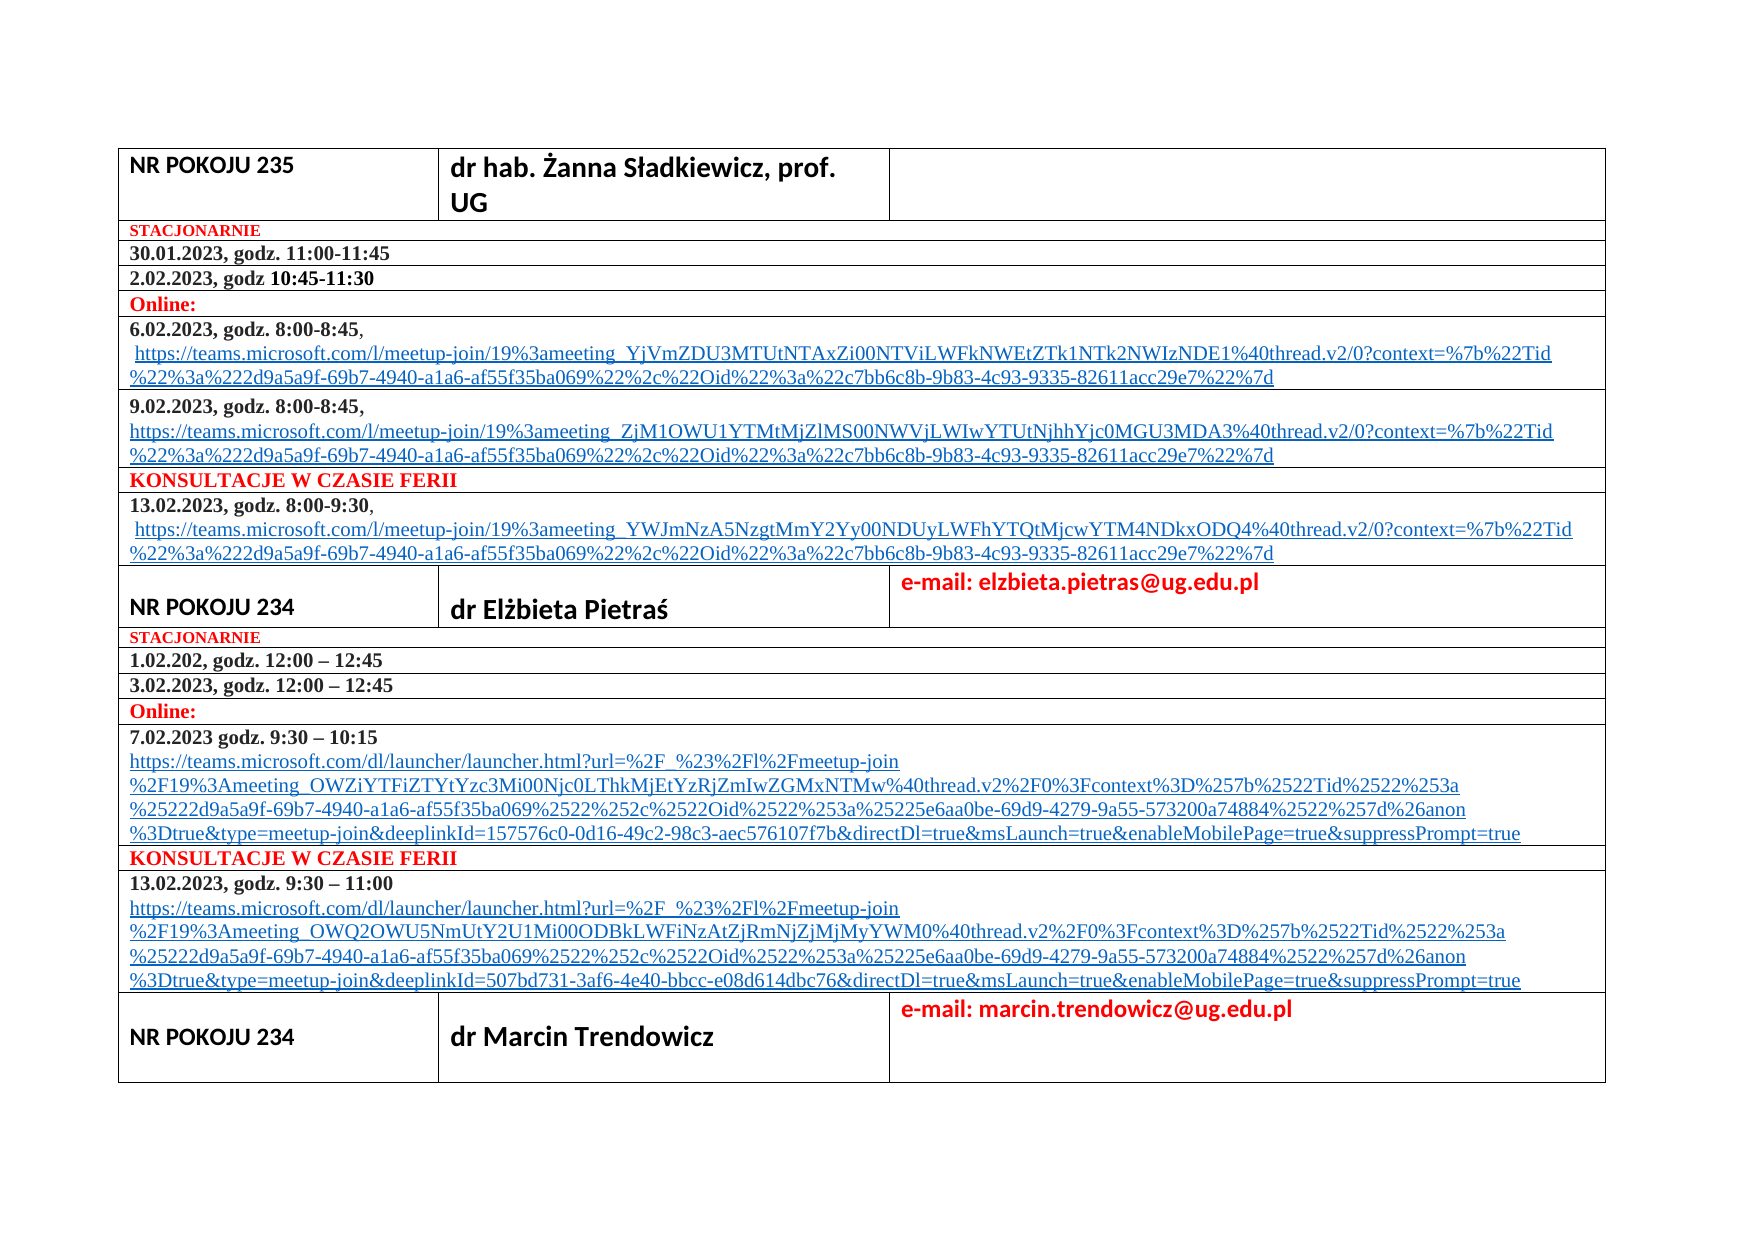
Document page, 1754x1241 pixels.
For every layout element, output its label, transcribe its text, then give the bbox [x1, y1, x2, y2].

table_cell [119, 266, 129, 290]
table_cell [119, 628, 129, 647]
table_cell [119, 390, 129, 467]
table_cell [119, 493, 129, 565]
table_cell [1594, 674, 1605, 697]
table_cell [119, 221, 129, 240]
table_cell NR POKOJU 234 [119, 566, 438, 627]
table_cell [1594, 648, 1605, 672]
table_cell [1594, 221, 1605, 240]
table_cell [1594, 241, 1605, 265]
table_cell KONSULTACJE W CZASIE FERII [119, 846, 1605, 870]
table_cell e-mail: elzbieta.pietras@ug.edu.pl [890, 566, 1605, 627]
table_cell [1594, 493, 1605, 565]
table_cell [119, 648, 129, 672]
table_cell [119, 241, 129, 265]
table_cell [439, 149, 889, 220]
table_cell NR POKOJU 235 [119, 149, 438, 220]
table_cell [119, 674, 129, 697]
table_cell 13.02.2023, godz. 9:30 – 11:00 https://teams.microsoft.com/dl/launcher/launcher.html?url=%2F_%23%2Fl%2Fmeetup-join%2F19%3Ameeting_OWQ2OWU5NmUtY2U1Mi00ODBkLWFiNzAtZjRmNjZjMjMyYWM0%40thread.v2%2F0%3Fcontext%3D%257b%2522Tid%2522%253a%25222d9a5a9f-69b7-4940-a1a6-af55f35ba069%2522%252c%2522Oid%2522%253a%25225e6aa0be-69d9-4279-9a55-573200a74884%2522%257d%26anon%3Dtrue&type=meetup-join&deeplinkId=507bd731-3af6-4e40-bbcc-e08d614dbc76&directDl=true&msLaunch=true&enableMobilePage=true&suppressPrompt=true [119, 871, 1605, 992]
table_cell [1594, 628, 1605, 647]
table_cell e-mail: marcin.trendowicz@ug.edu.pl [890, 993, 1605, 1082]
table_cell NR POKOJU 234 [119, 993, 438, 1082]
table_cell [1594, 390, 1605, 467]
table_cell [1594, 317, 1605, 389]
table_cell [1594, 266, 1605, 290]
table_cell Online: [119, 699, 1605, 724]
table_cell dr Elżbieta Pietraś [439, 566, 889, 627]
table_cell 7.02.2023 godz. 9:30 – 10:15 https://teams.microsoft.com/dl/launcher/launcher.html?url=%2F_%23%2Fl%2Fmeetup-join%2F19%3Ameeting_OWZiYTFiZTYtYzc3Mi00Njc0LThkMjEtYzRjZmIwZGMxNTMw%40thread.v2%2F0%3Fcontext%3D%257b%2522Tid%2522%253a%25222d9a5a9f-69b7-4940-a1a6-af55f35ba069%2522%252c%2522Oid%2522%253a%25225e6aa0be-69d9-4279-9a55-573200a74884%2522%257d%26anon%3Dtrue&type=meetup-join&deeplinkId=157576c0-0d16-49c2-98c3-aec576107f7b&directDl=true&msLaunch=true&enableMobilePage=true&suppressPrompt=true [119, 725, 1605, 845]
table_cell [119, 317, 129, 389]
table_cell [890, 149, 1605, 220]
table_cell dr Marcin Trendowicz [439, 993, 889, 1082]
table_cell KONSULTACJE W CZASIE FERII [119, 468, 1605, 492]
